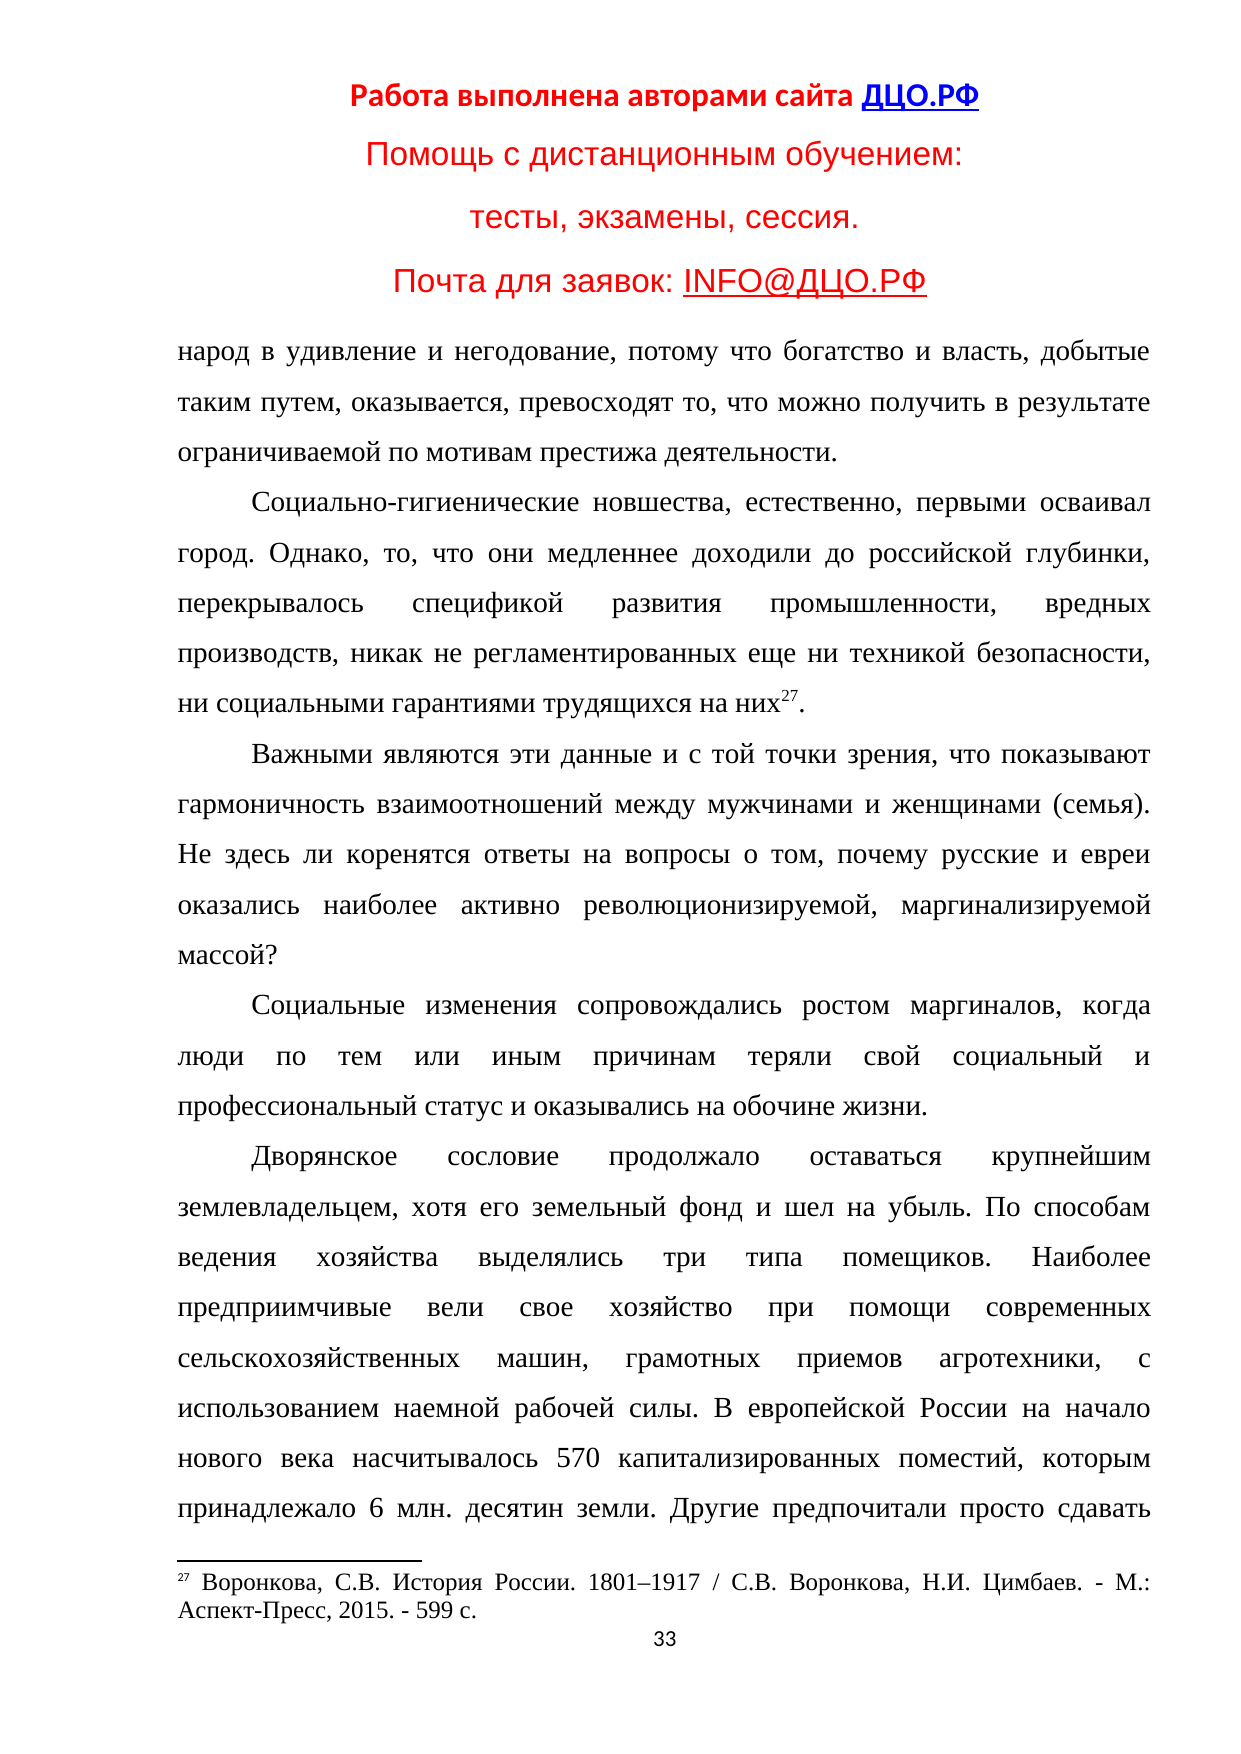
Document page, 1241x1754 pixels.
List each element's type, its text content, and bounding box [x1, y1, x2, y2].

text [177, 1138, 1152, 1524]
text Социальные изменения сопровождались ростом маргиналов, когда люди по тем или иным причинам теряли свой социальный и профессиональный статус и оказывались на обочине жизни. [177, 987, 1152, 1122]
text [177, 333, 1152, 468]
text Социально-гигиенические новшества, естественно, первыми осваивал город. Однако, то, что они медленнее доходили до российской глубинки, перекрывалось спецификой развития промышленности, вредных производств, никак не регламентированных еще ни техникой безопасности, ни социальными гарантиями трудящихся на них. [177, 484, 1152, 719]
text Важными являются эти данные и с той точки зрения, что показывают гармоничность взаимоотношений между мужчинами и женщинами (семья). Не здесь ли коренятся ответы на вопросы о том, почему русские и евреи оказались наиболее активно революционизируемой, маргинализируемой массой? [177, 736, 1152, 971]
